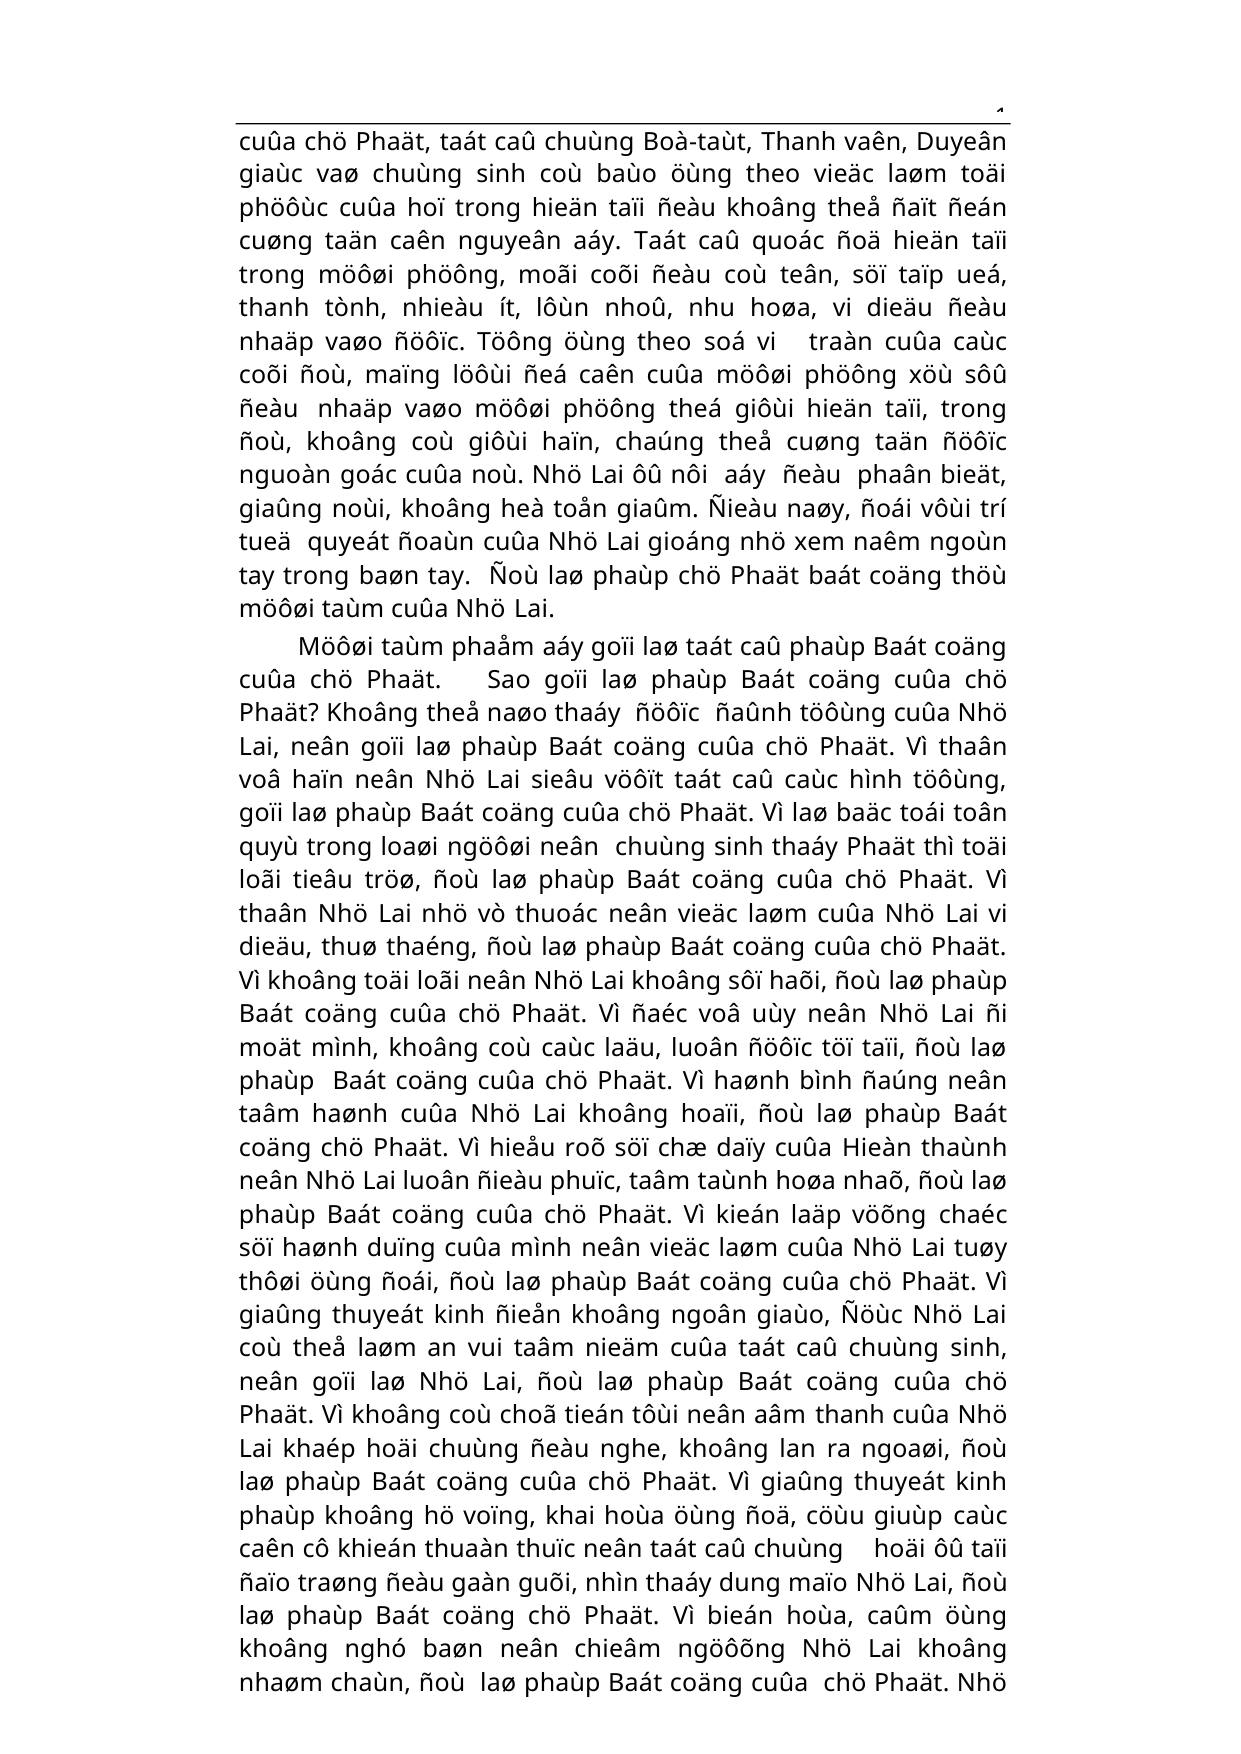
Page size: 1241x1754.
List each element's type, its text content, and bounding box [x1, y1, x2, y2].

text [239, 629, 1007, 1698]
text cuûa chö Phaät, taát caû chuùng Boà-taùt, Thanh vaên, Duyeân giaùc vaø chuùng sinh coù baùo öùng theo vieäc laøm toäi phöôùc cuûa hoï trong hieän taïi ñeàu khoâng theå ñaït ñeán cuøng taän caên nguyeân aáy. Taát caû quoác ñoä hieän taïi trong möôøi phöông, moãi coõi ñeàu coù teân, söï taïp ueá, thanh tònh, nhieàu ít, lôùn nhoû, nhu hoøa, vi dieäu ñeàu nhaäp vaøo ñöôïc. Töông öùng theo soá vi traàn cuûa caùc coõi ñoù, maïng löôùi ñeá caên cuûa möôøi phöông xöù sôû ñeàu nhaäp vaøo möôøi phöông theá giôùi hieän taïi, trong ñoù, khoâng coù giôùi haïn, chaúng theå cuøng taän ñöôïc nguoàn goác cuûa noù. Nhö Lai ôû nôi aáy ñeàu phaân bieät, giaûng noùi, khoâng heà toån giaûm. Ñieàu naøy, ñoái vôùi trí tueä quyeát ñoaùn cuûa Nhö Lai gioáng nhö xem naêm ngoùn tay trong baøn tay. Ñoù laø phaùp chö Phaät baát coäng thöù möôøi taùm cuûa Nhö Lai. [239, 123, 1007, 625]
